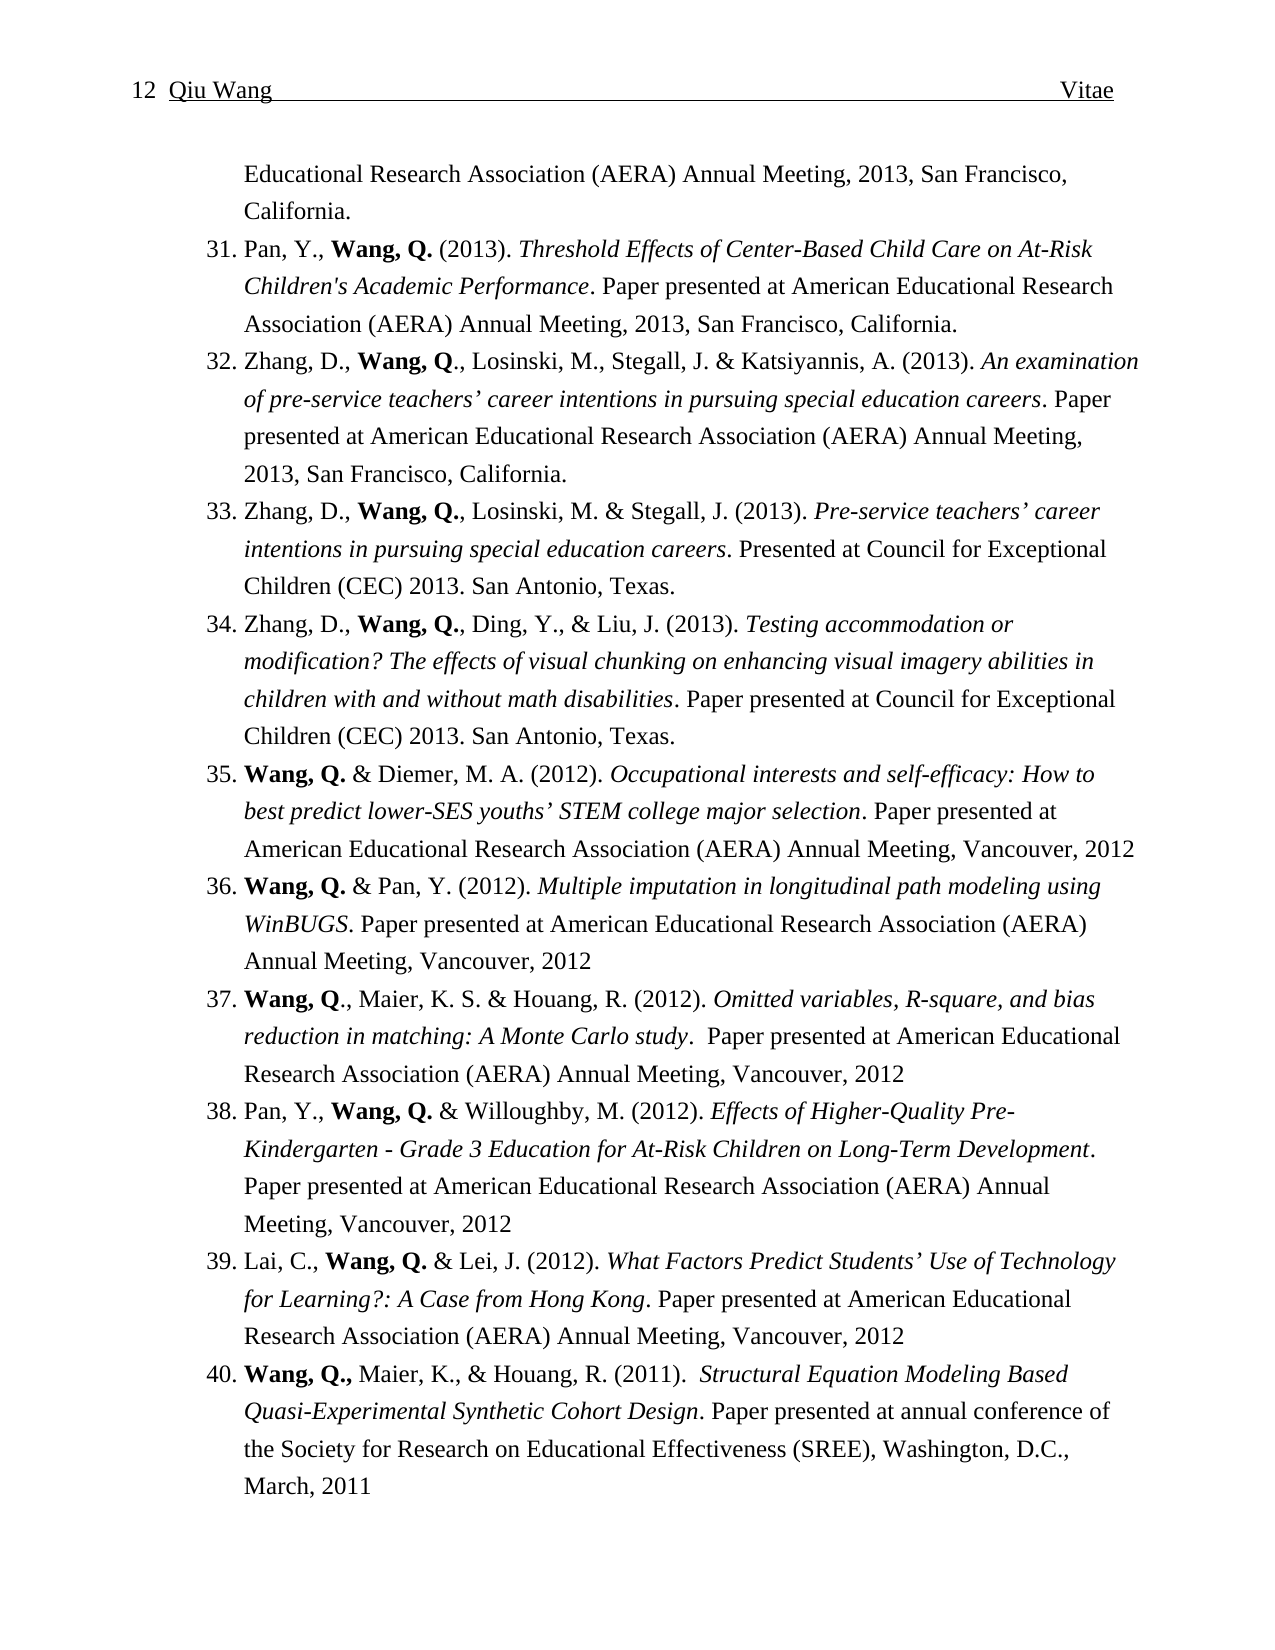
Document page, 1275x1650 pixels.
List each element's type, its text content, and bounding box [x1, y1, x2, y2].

list Wang, Q., Maier, K. S. & Houang, R. (2012). Omitted variables, R-square, and bias reduction in matching: A Monte Carlo study. Paper presented at American Educational Research Association (AERA) Annual Meeting, Vancouver, 2012 [206, 975, 1144, 1087]
list Zhang, D., Wang, Q., Ding, Y., & Liu, J. (2013). Testing accommodation or modification? The effects of visual chunking on enhancing visual imagery abilities in children with and without math disabilities. Paper presented at Council for Exceptional Children (CEC) 2013. San Antonio, Texas. [206, 600, 1144, 750]
list Zhang, D., Wang, Q., Losinski, M., Stegall, J. & Katsiyannis, A. (2013). An examination of pre-service teachers’ career intentions in pursuing special education careers. Paper presented at American Educational Research Association (AERA) Annual Meeting, 2013, San Francisco, California. [206, 337, 1144, 487]
list Wang, Q., Maier, K., & Houang, R. (2011). Structural Equation Modeling Based Quasi-Experimental Synthetic Cohort Design. Paper presented at annual conference of the Society for Research on Educational Effectiveness (SREE), Washington, D.C., March, 2011 [206, 1350, 1144, 1500]
list Pan, Y., Wang, Q. & Willoughby, M. (2012). Effects of Higher-Quality Pre-Kindergarten - Grade 3 Education for At-Risk Children on Long-Term Development. Paper presented at American Educational Research Association (AERA) Annual Meeting, Vancouver, 2012 [206, 1087, 1144, 1237]
list Wang, Q. & Diemer, M. A. (2012). Occupational interests and self-efficacy: How to best predict lower-SES youths’ STEM college major selection. Paper presented at American Educational Research Association (AERA) Annual Meeting, Vancouver, 2012 [206, 750, 1144, 862]
list Zhang, D., Wang, Q., Losinski, M. & Stegall, J. (2013). Pre-service teachers’ career intentions in pursuing special education careers. Presented at Council for Exceptional Children (CEC) 2013. San Antonio, Texas. [206, 487, 1144, 600]
list Pan, Y., Wang, Q. (2013). Threshold Effects of Center-Based Child Care on At-Risk Children's Academic Performance. Paper presented at American Educational Research Association (AERA) Annual Meeting, 2013, San Francisco, California. [206, 225, 1144, 337]
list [206, 150, 1144, 225]
list Lai, C., Wang, Q. & Lei, J. (2012). What Factors Predict Students’ Use of Technology for Learning?: A Case from Hong Kong. Paper presented at American Educational Research Association (AERA) Annual Meeting, Vancouver, 2012 [206, 1237, 1144, 1350]
list Wang, Q. & Pan, Y. (2012). Multiple imputation in longitudinal path modeling using WinBUGS. Paper presented at American Educational Research Association (AERA) Annual Meeting, Vancouver, 2012 [206, 862, 1144, 975]
